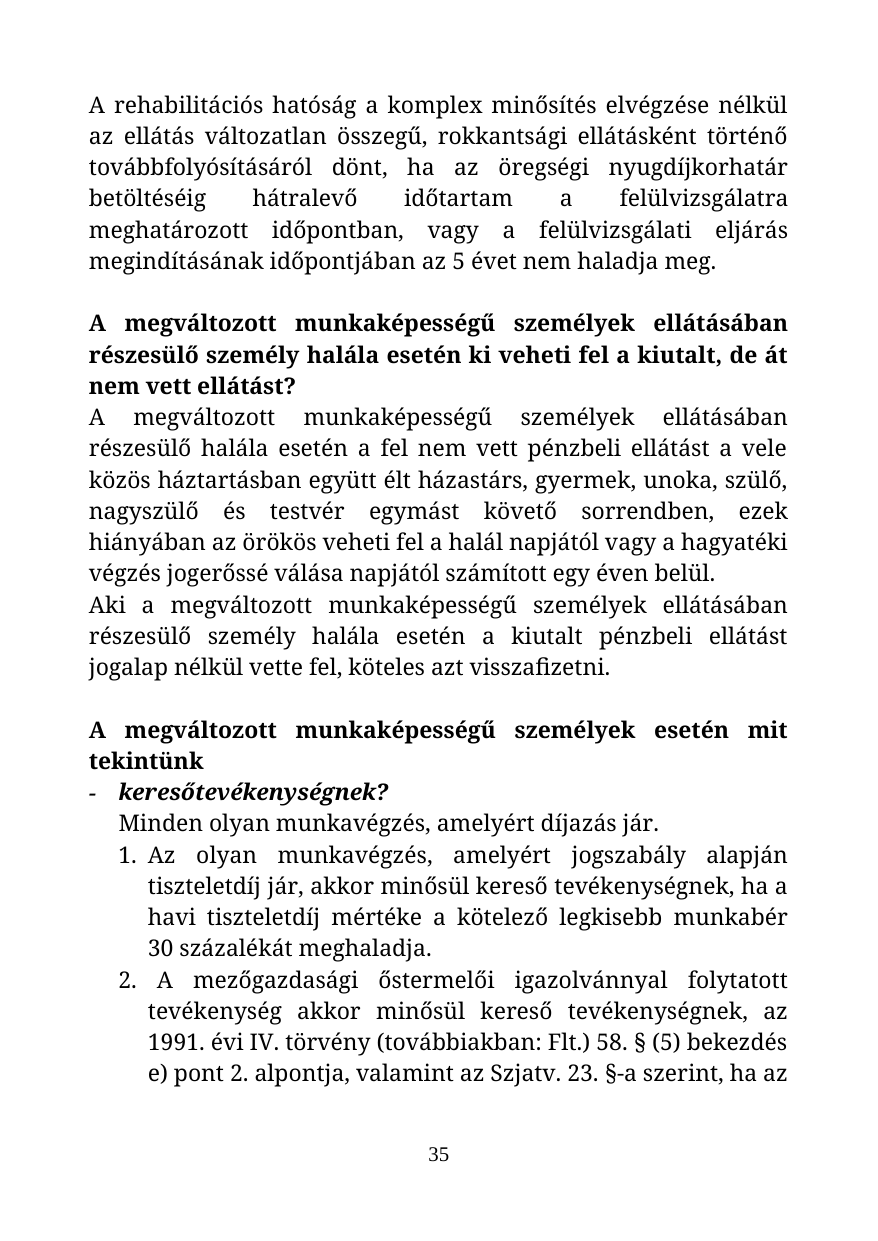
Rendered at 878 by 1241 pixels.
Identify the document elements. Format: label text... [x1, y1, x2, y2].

text A megváltozott munkaképességű személyek ellátásában részesülő személy halála esetén ki veheti fel a kiutalt, de át nem vett ellátást? [89, 307, 788, 401]
list keresőtevékenységnek? [89, 776, 788, 807]
text A rehabilitációs hatóság a komplex minősítés elvégzése nélkül az ellátás változatlan összegű, rokkantsági ellátásként történő továbbfolyósításáról dönt, ha az öregségi nyugdíjkorhatár betöltéséig hátralevő időtartam a felülvizsgálatra meghatározott időpontban, vagy a felülvizsgálati eljárás megindításának időpontjában az 5 évet nem haladja meg. [89, 89, 788, 276]
text Minden olyan munkavégzés, amelyért díjazás jár. [118, 807, 788, 839]
text A megváltozott munkaképességű személyek esetén mit tekintünk [89, 714, 788, 776]
text Aki a megváltozott munkaképességű személyek ellátásában részesülő személy halála esetén a kiutalt pénzbeli ellátást jogalap nélkül vette fel, köteles azt visszafizetni. [89, 589, 788, 682]
text 1. Az olyan munkavégzés, amelyért jogszabály alapján tiszteletdíj jár, akkor minősül kereső tevékenységnek, ha a havi tiszteletdíj mértéke a kötelező legkisebb munkabér 30 százalékát meghaladja. [118, 839, 788, 964]
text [118, 964, 788, 1089]
text A megváltozott munkaképességű személyek ellátásában részesülő halála esetén a fel nem vett pénzbeli ellátást a vele közös háztartásban együtt élt házastárs, gyermek, unoka, szülő, nagyszülő és testvér egymást követő sorrendben, ezek hiányában az örökös veheti fel a halál napjától vagy a hagyatéki végzés jogerőssé válása napjától számított egy éven belül. [89, 401, 788, 589]
